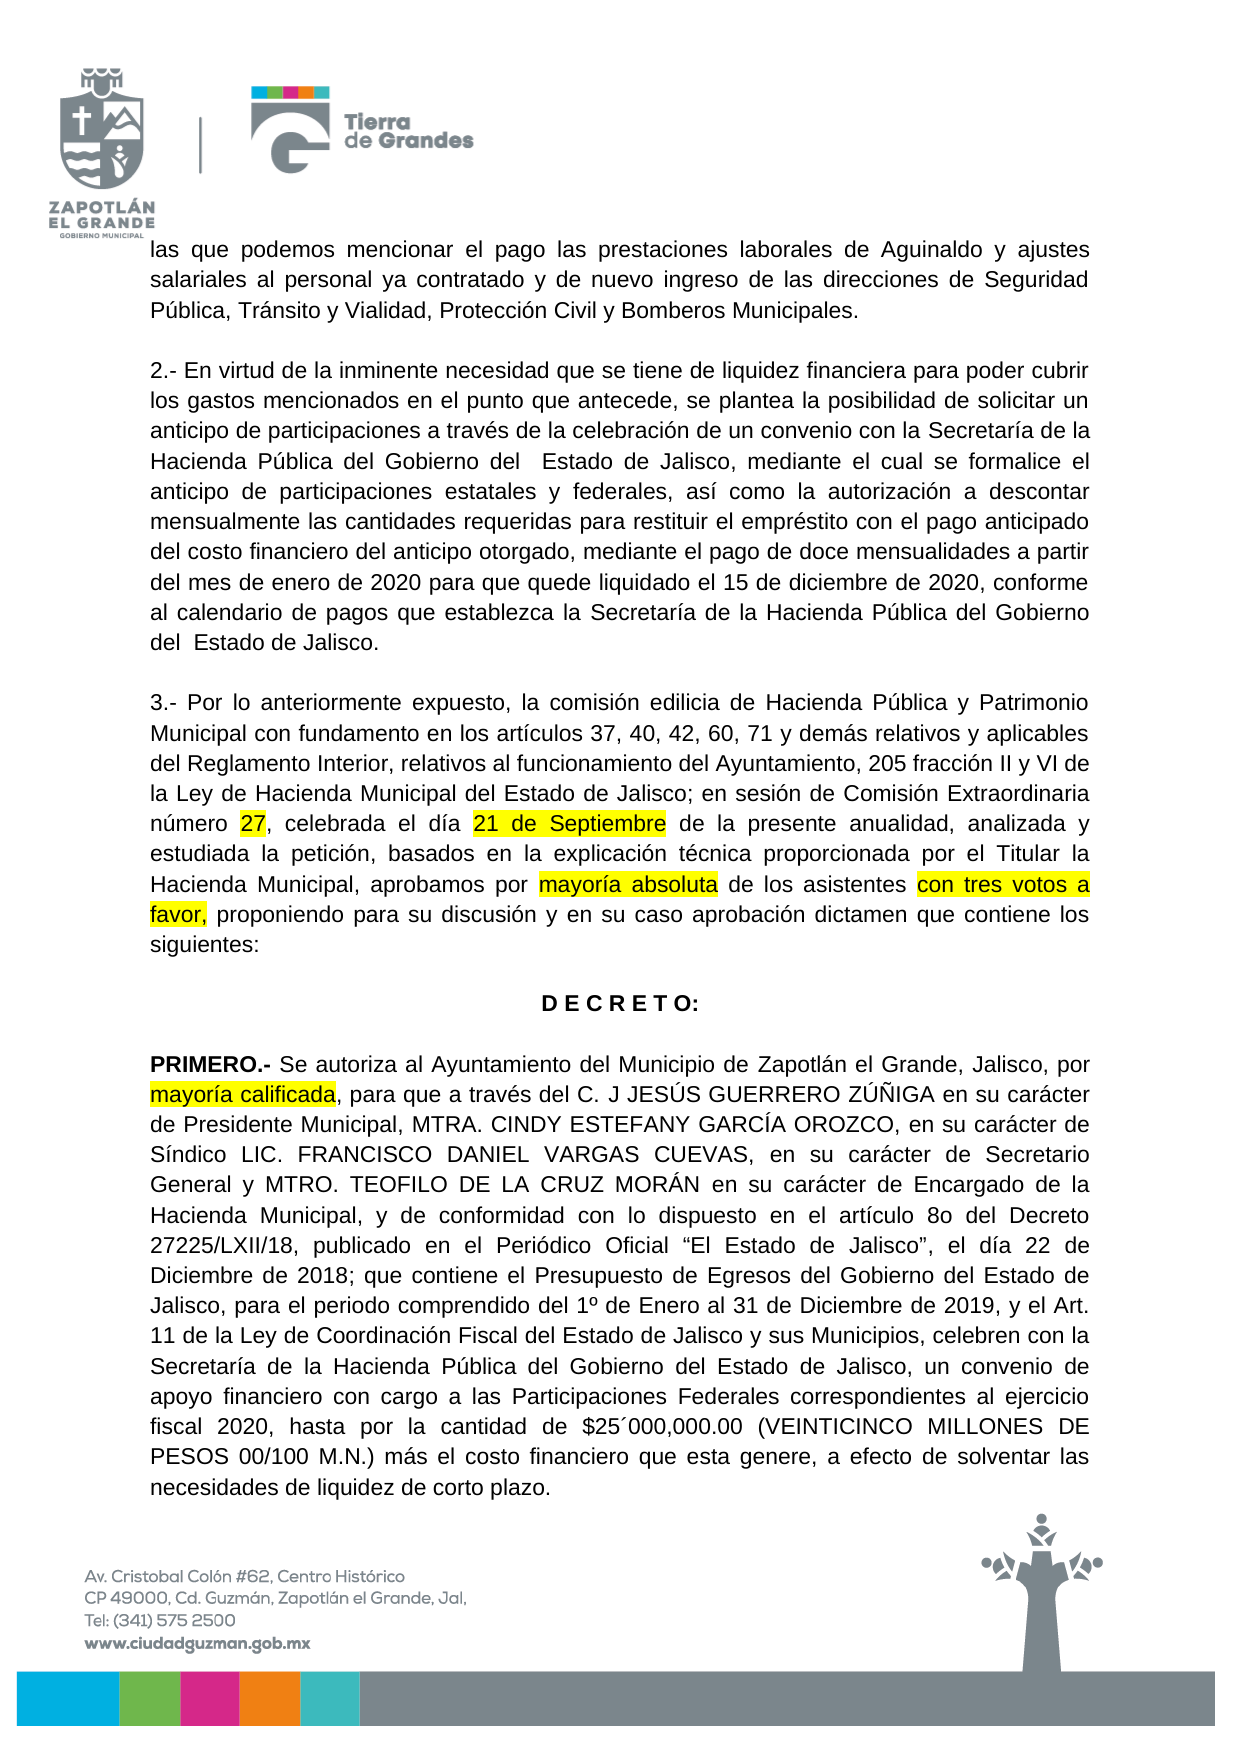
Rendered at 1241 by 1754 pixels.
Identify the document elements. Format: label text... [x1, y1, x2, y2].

text 3.- Por lo anteriormente expuesto, la comisión edilicia de Hacienda Pública y Patrimonio Municipal con fundamento en los artículos 37, 40, 42, 60, 71 y demás relativos y aplicables del Reglamento Interior, relativos al funcionamiento del Ayuntamiento, 205 fracción II y VI de la Ley de Hacienda Municipal del Estado de Jalisco; en sesión de Comisión Extraordinaria número 27, celebrada el día 21 de Septiembre de la presente anualidad, analizada y estudiada la petición, basados en la explicación técnica proporcionada por el Titular la Hacienda Municipal, aprobamos por mayoría absoluta de los asistentes con tres votos a favor, proponiendo para su discusión y en su caso aprobación dictamen que contiene los siguientes: [150, 689, 1090, 957]
picture [0, 1493, 1241, 1754]
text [150, 236, 1090, 323]
text PRIMERO.- Se autoriza al Ayuntamiento del Municipio de Zapotlán el Grande, Jalisco, por mayoría calificada, para que a través del C. J JESÚS GUERRERO ZÚÑIGA en su carácter de Presidente Municipal, MTRA. CINDY ESTEFANY GARCÍA OROZCO, en su carácter de Síndico LIC. FRANCISCO DANIEL VARGAS CUEVAS, en su carácter de Secretario General y MTRO. TEOFILO DE LA CRUZ MORÁN en su carácter de Encargado de la Hacienda Municipal, y de conformidad con lo dispuesto en el artículo 8o del Decreto 27225/LXII/18, publicado en el Periódico Oficial “El Estado de Jalisco”, el día 22 de Diciembre de 2018; que contiene el Presupuesto de Egresos del Gobierno del Estado de Jalisco, para el periodo comprendido del 1º de Enero al 31 de Diciembre de 2019, y el Art. 11 de la Ley de Coordinación Fiscal del Estado de Jalisco y sus Municipios, celebren con la Secretaría de la Hacienda Pública del Gobierno del Estado de Jalisco, un convenio de apoyo financiero con cargo a las Participaciones Federales correspondientes al ejercicio fiscal 2020, hasta por la cantidad de $25´000,000.00 (VEINTICINCO MILLONES DE PESOS 00/100 M.N.) más el costo financiero que esta genere, a efecto de solventar las necesidades de liquidez de corto plazo. [150, 1051, 1090, 1500]
text 2.- En virtud de la inminente necesidad que se tiene de liquidez financiera para poder cubrir los gastos mencionados en el punto que antecede, se plantea la posibilidad de solicitar un anticipo de participaciones a través de la celebración de un convenio con la Secretaría de la Hacienda Pública del Gobierno del Estado de Jalisco, mediante el cual se formalice el anticipo de participaciones estatales y federales, así como la autorización a descontar mensualmente las cantidades requeridas para restituir el empréstito con el pago anticipado del costo financiero del anticipo otorgado, mediante el pago de doce mensualidades a partir del mes de enero de 2020 para que quede liquidado el 15 de diciembre de 2020, conforme al calendario de pagos que establezca la Secretaría de la Hacienda Pública del Gobierno del Estado de Jalisco. [150, 357, 1090, 655]
picture [0, 8, 1241, 260]
text D E C R E T O: [150, 990, 1090, 1017]
